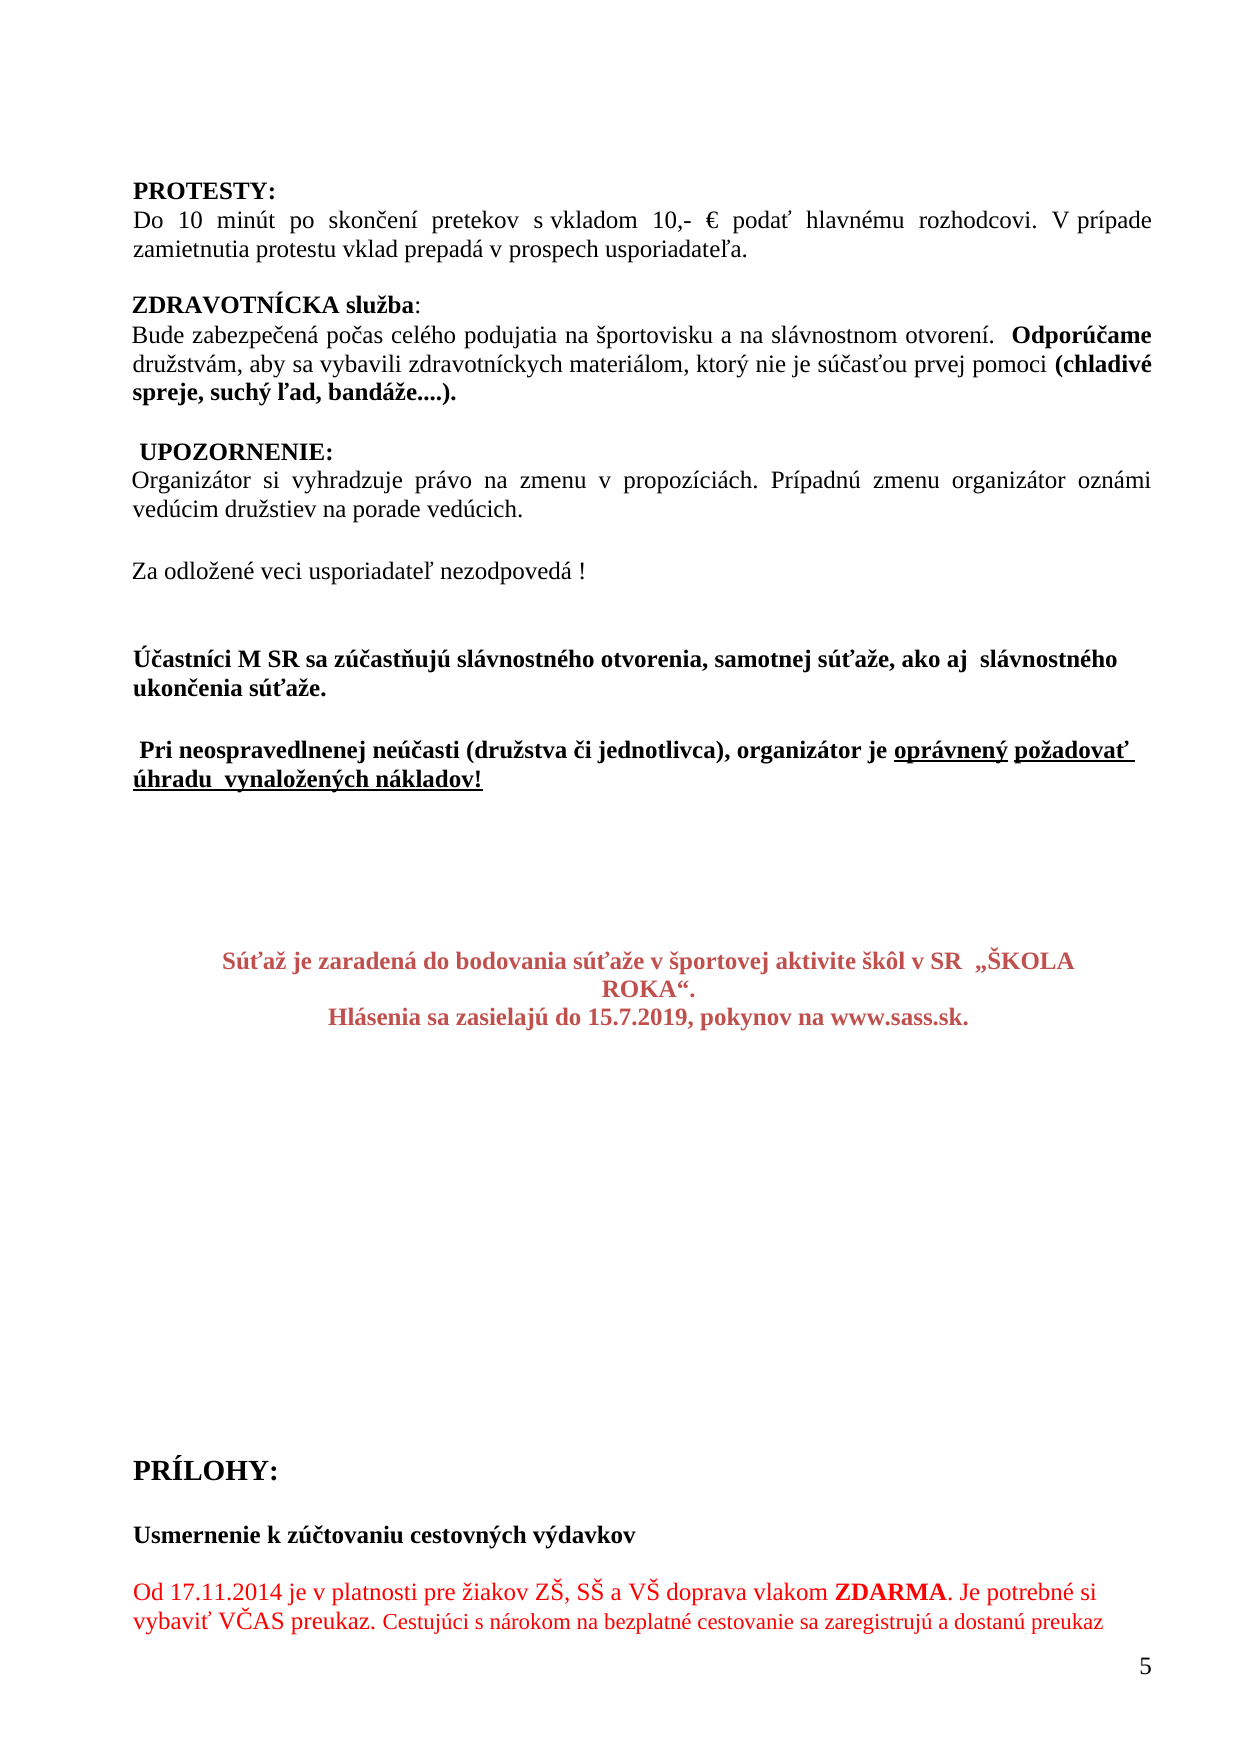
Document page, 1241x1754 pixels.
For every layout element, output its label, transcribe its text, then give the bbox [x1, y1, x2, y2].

text PROTESTY: [133, 176, 1152, 205]
text Organizátor si vyhradzuje právo na zmenu v propozíciách. Prípadnú zmenu organizátor oznámi vedúcim družstiev na porade vedúcich. [131, 466, 1152, 522]
text Účastníci M SR sa zúčastňujú slávnostného otvorenia, samotnej súťaže, ako aj slávnostného ukončenia súťaže. [133, 644, 1152, 702]
text UPOZORNENIE: [133, 437, 1152, 466]
text PRÍLOHY: [133, 1453, 1152, 1486]
text ZDRAVOTNÍCKA služba: [131, 291, 1152, 319]
text Súťaž je zaradená do bodovania súťaže v športovej aktivite škôl v SR „ŠKOLA ROKA“. [185, 947, 1112, 1003]
text Usmernenie k zúčtovaniu cestovných výdavkov [133, 1520, 1152, 1548]
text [133, 1577, 1152, 1635]
text Pri neospravedlnenej neúčasti (družstva či jednotlivca), organizátor je oprávnený požadovať úhradu vynaložených nákladov! [133, 735, 1152, 793]
text Do 10 minút po skončení pretekov s vkladom 10,- € podať hlavnému rozhodcovi. V prípade zamietnutia protestu vklad prepadá v prospech usporiadateľa. [133, 205, 1152, 263]
text Bude zabezpečená počas celého podujatia na športovisku a na slávnostnom otvorení. Odporúčame družstvám, aby sa vybavili zdravotníckych materiálom, ktorý nie je súčasťou prvej pomoci (chladivé spreje, suchý ľad, bandáže....). [131, 321, 1152, 406]
text Hlásenia sa zasielajú do 15.7.2019, pokynov na www.sass.sk. [185, 1003, 1112, 1031]
text Za odložené veci usporiadateľ nezodpovedá ! [131, 557, 1152, 585]
